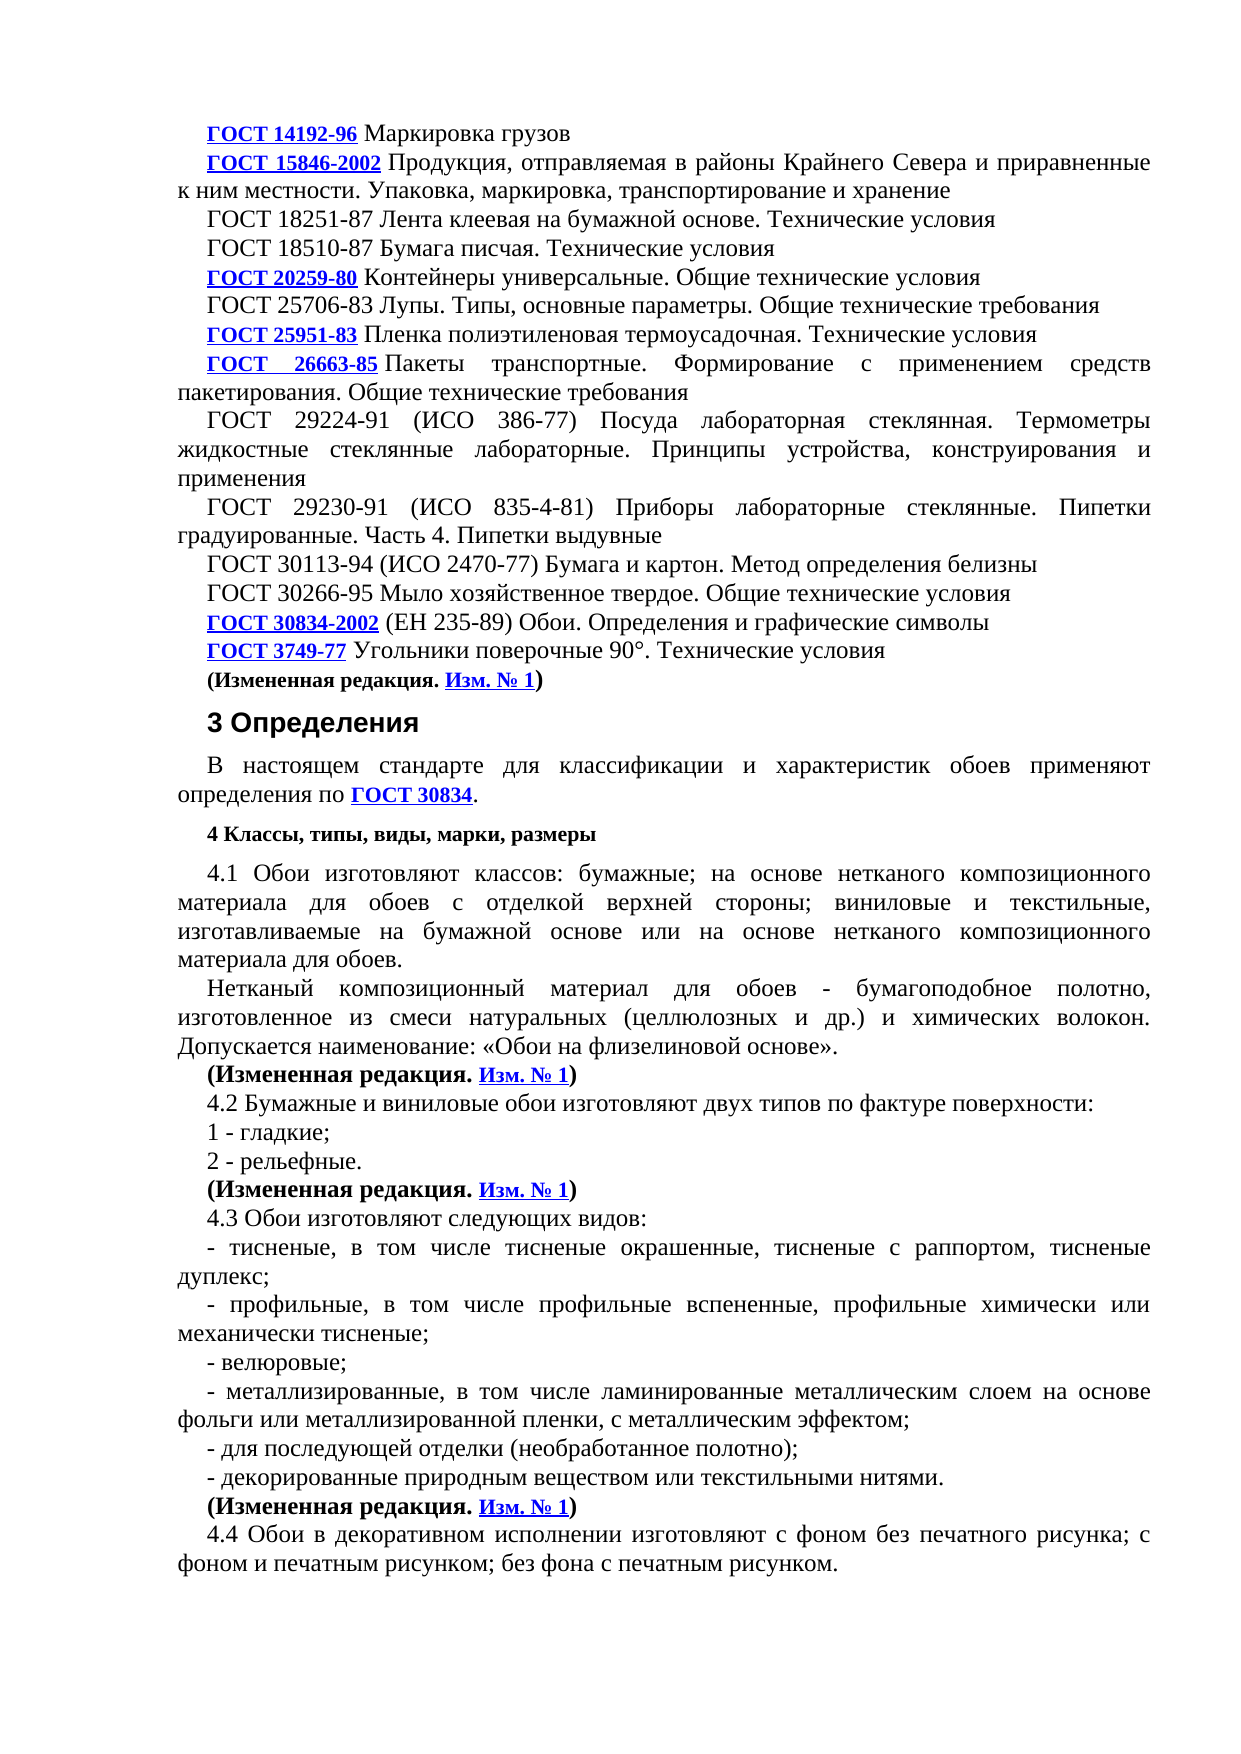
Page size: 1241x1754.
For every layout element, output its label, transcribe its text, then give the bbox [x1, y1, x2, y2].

text В настоящем стандарте для классификации и характеристик обоев применяют определения по ГОСТ 30834. [177, 751, 1152, 808]
text ГОСТ 25951-83 Пленка полиэтиленовая термоусадочная. Технические условия [177, 319, 1152, 348]
text ГОСТ 30266-95 Мыло хозяйственное твердое. Общие технические условия [177, 578, 1152, 607]
text ГОСТ 29230-91 (ИСО 835-4-81) Приборы лабораторные стеклянные. Пипетки градуированные. Часть 4. Пипетки выдувные [177, 492, 1152, 549]
text 1 - гладкие; [177, 1117, 1152, 1146]
text 4.1 Обои изготовляют классов: бумажные; на основе нетканого композиционного материала для обоев с отделкой верхней стороны; виниловые и текстильные, изготавливаемые на бумажной основе или на основе нетканого композиционного материала для обоев. [177, 858, 1152, 973]
text 3 Определения [207, 706, 1152, 738]
text - металлизированные, в том числе ламинированные металлическим слоем на основе фольги или металлизированной пленки, с металлическим эффектом; [177, 1376, 1152, 1433]
text ГОСТ 18251-87 Лента клеевая на бумажной основе. Технические условия [177, 204, 1152, 233]
text - велюровые; [177, 1347, 1152, 1376]
text ГОСТ 29224-91 (ИСО 386-77) Посуда лабораторная стеклянная. Термометры жидкостные стеклянные лабораторные. Принципы устройства, конструирования и применения [177, 406, 1152, 492]
text ГОСТ 18510-87 Бумага писчая. Технические условия [177, 233, 1152, 262]
text - для последующей отделки (необработанное полотно); [177, 1433, 1152, 1462]
text (Измененная редакция. Изм. № 1) [177, 1491, 1152, 1519]
text (Измененная редакция. Изм. № 1) [177, 664, 1152, 693]
text Нетканый композиционный материал для обоев - бумагоподобное полотно, изготовленное из смеси натуральных (целлюлозных и др.) и химических волокон. Допускается наименование: «Обои на флизелиновой основе». [177, 973, 1152, 1059]
text ГОСТ 14192-96 Маркировка грузов [177, 118, 1152, 147]
text (Измененная редакция. Изм. № 1) [177, 1174, 1152, 1203]
text ГОСТ 20259-80 Контейнеры универсальные. Общие технические условия [177, 262, 1152, 291]
text - декорированные природным веществом или текстильными нитями. [177, 1462, 1152, 1491]
text 4.2 Бумажные и виниловые обои изготовляют двух типов по фактуре поверхности: [177, 1088, 1152, 1117]
text 4.4 Обои в декоративном исполнении изготовляют с фоном без печатного рисунка; с фоном и печатным рисунком; без фона с печатным рисунком. [177, 1519, 1152, 1577]
text - тисненые, в том числе тисненые окрашенные, тисненые с раппортом, тисненые дуплекс; [177, 1232, 1152, 1289]
text ГОСТ 25706-83 Лупы. Типы, основные параметры. Общие технические требования [177, 291, 1152, 319]
text 4 Классы, типы, виды, марки, размеры [207, 821, 1152, 846]
text (Измененная редакция. Изм. № 1) [177, 1059, 1152, 1088]
text ГОСТ 30834-2002 (ЕН 235-89) Обои. Определения и графические символы [177, 607, 1152, 636]
text ГОСТ 3749-77 Угольники поверочные 90°. Технические условия [177, 636, 1152, 664]
text ГОСТ 15846-2002 Продукция, отправляемая в районы Крайнего Севера и приравненные к ним местности. Упаковка, маркировка, транспортирование и хранение [177, 147, 1152, 204]
text 2 - рельефные. [177, 1146, 1152, 1174]
text ГОСТ 26663-85 Пакеты транспортные. Формирование с применением средств пакетирования. Общие технические требования [177, 348, 1152, 406]
text ГОСТ 30113-94 (ИСО 2470-77) Бумага и картон. Метод определения белизны [177, 549, 1152, 578]
text 4.3 Обои изготовляют следующих видов: [177, 1203, 1152, 1232]
text - профильные, в том числе профильные вспененные, профильные химически или механически тисненые; [177, 1289, 1152, 1347]
